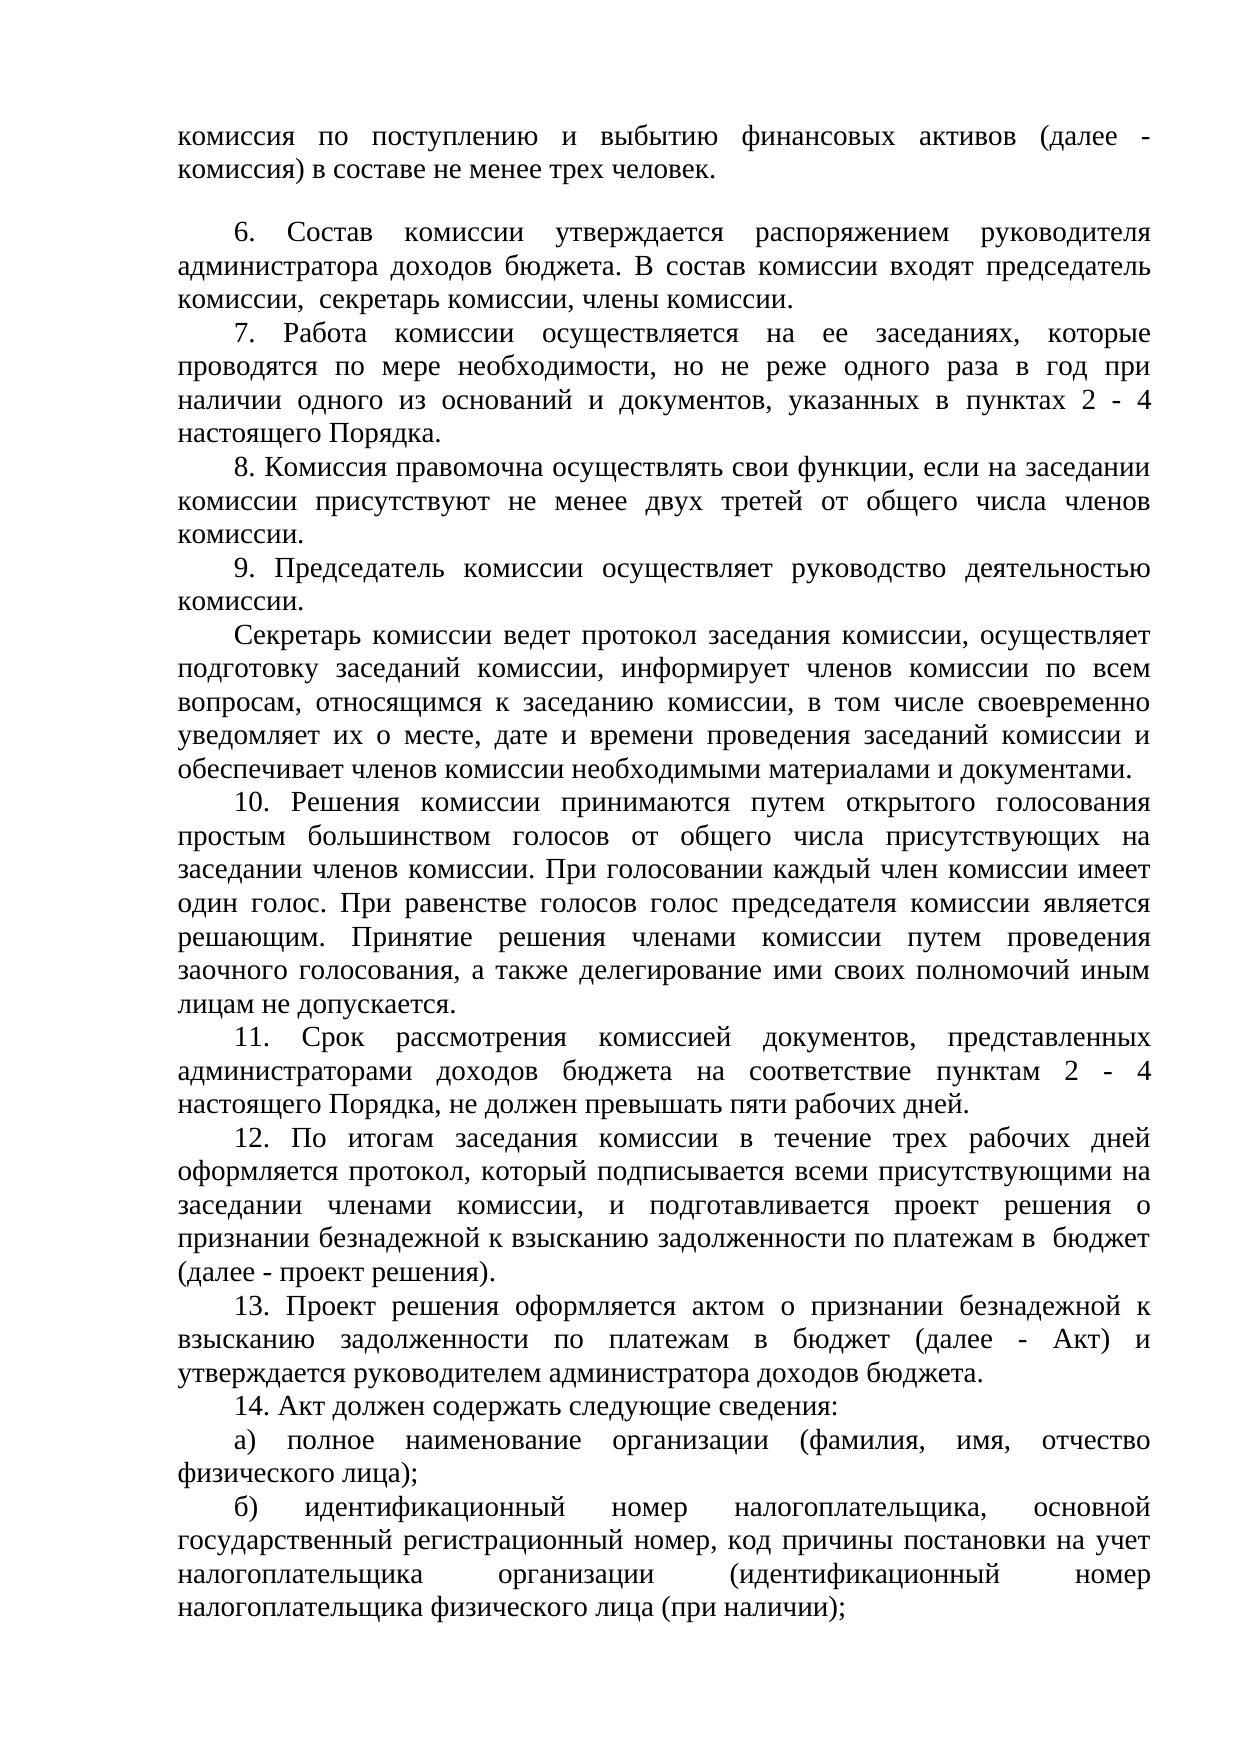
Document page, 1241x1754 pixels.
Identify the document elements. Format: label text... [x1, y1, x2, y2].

text а) полное наименование организации (фамилия, имя, отчество физического лица); [177, 1422, 1152, 1489]
text 7. Работа комиссии осуществляется на ее заседаниях, которые проводятся по мере необходимости, но не реже одного раза в год при наличии одного из оснований и документов, указанных в пунктах 2 - 4 настоящего Порядка. [177, 315, 1152, 449]
text 6. Состав комиссии утверждается распоряжением руководителя администратора доходов бюджета. В состав комиссии входят председатель комиссии, секретарь комиссии, члены комиссии. [177, 214, 1152, 315]
text 14. Акт должен содержать следующие сведения: [177, 1388, 1152, 1422]
text Секретарь комиссии ведет протокол заседания комиссии, осуществляет подготовку заседаний комиссии, информирует членов комиссии по всем вопросам, относящимся к заседанию комиссии, в том числе своевременно уведомляет их о месте, дате и времени проведения заседаний комиссии и обеспечивает членов комиссии необходимыми материалами и документами. [177, 617, 1152, 784]
text 10. Решения комиссии принимаются путем открытого голосования простым большинством голосов от общего числа присутствующих на заседании членов комиссии. При голосовании каждый член комиссии имеет один голос. При равенстве голосов голос председателя комиссии является решающим. Принятие решения членами комиссии путем проведения заочного голосования, а также делегирование ими своих полномочий иным лицам не допускается. [177, 784, 1152, 1019]
text 11. Срок рассмотрения комиссией документов, представленных администраторами доходов бюджета на соответствие пунктам 2 - 4 настоящего Порядка, не должен превышать пяти рабочих дней. [177, 1019, 1152, 1120]
text 12. По итогам заседания комиссии в течение трех рабочих дней оформляется протокол, который подписывается всеми присутствующими на заседании членами комиссии, и подготавливается проект решения о признании безнадежной к взысканию задолженности по платежам в бюджет (далее - проект решения). [177, 1120, 1152, 1288]
text 13. Проект решения оформляется актом о признании безнадежной к взысканию задолженности по платежам в бюджет (далее - Акт) и утверждается руководителем администратора доходов бюджета. [177, 1288, 1152, 1388]
text 8. Комиссия правомочна осуществлять свои функции, если на заседании комиссии присутствуют не менее двух третей от общего числа членов комиссии. [177, 449, 1152, 550]
text б) идентификационный номер налогоплательщика, основной государственный регистрационный номер, код причины постановки на учет налогоплательщика организации (идентификационный номер налогоплательщика физического лица (при наличии); [177, 1489, 1152, 1623]
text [177, 118, 1152, 185]
text 9. Председатель комиссии осуществляет руководство деятельностью комиссии. [177, 550, 1152, 617]
